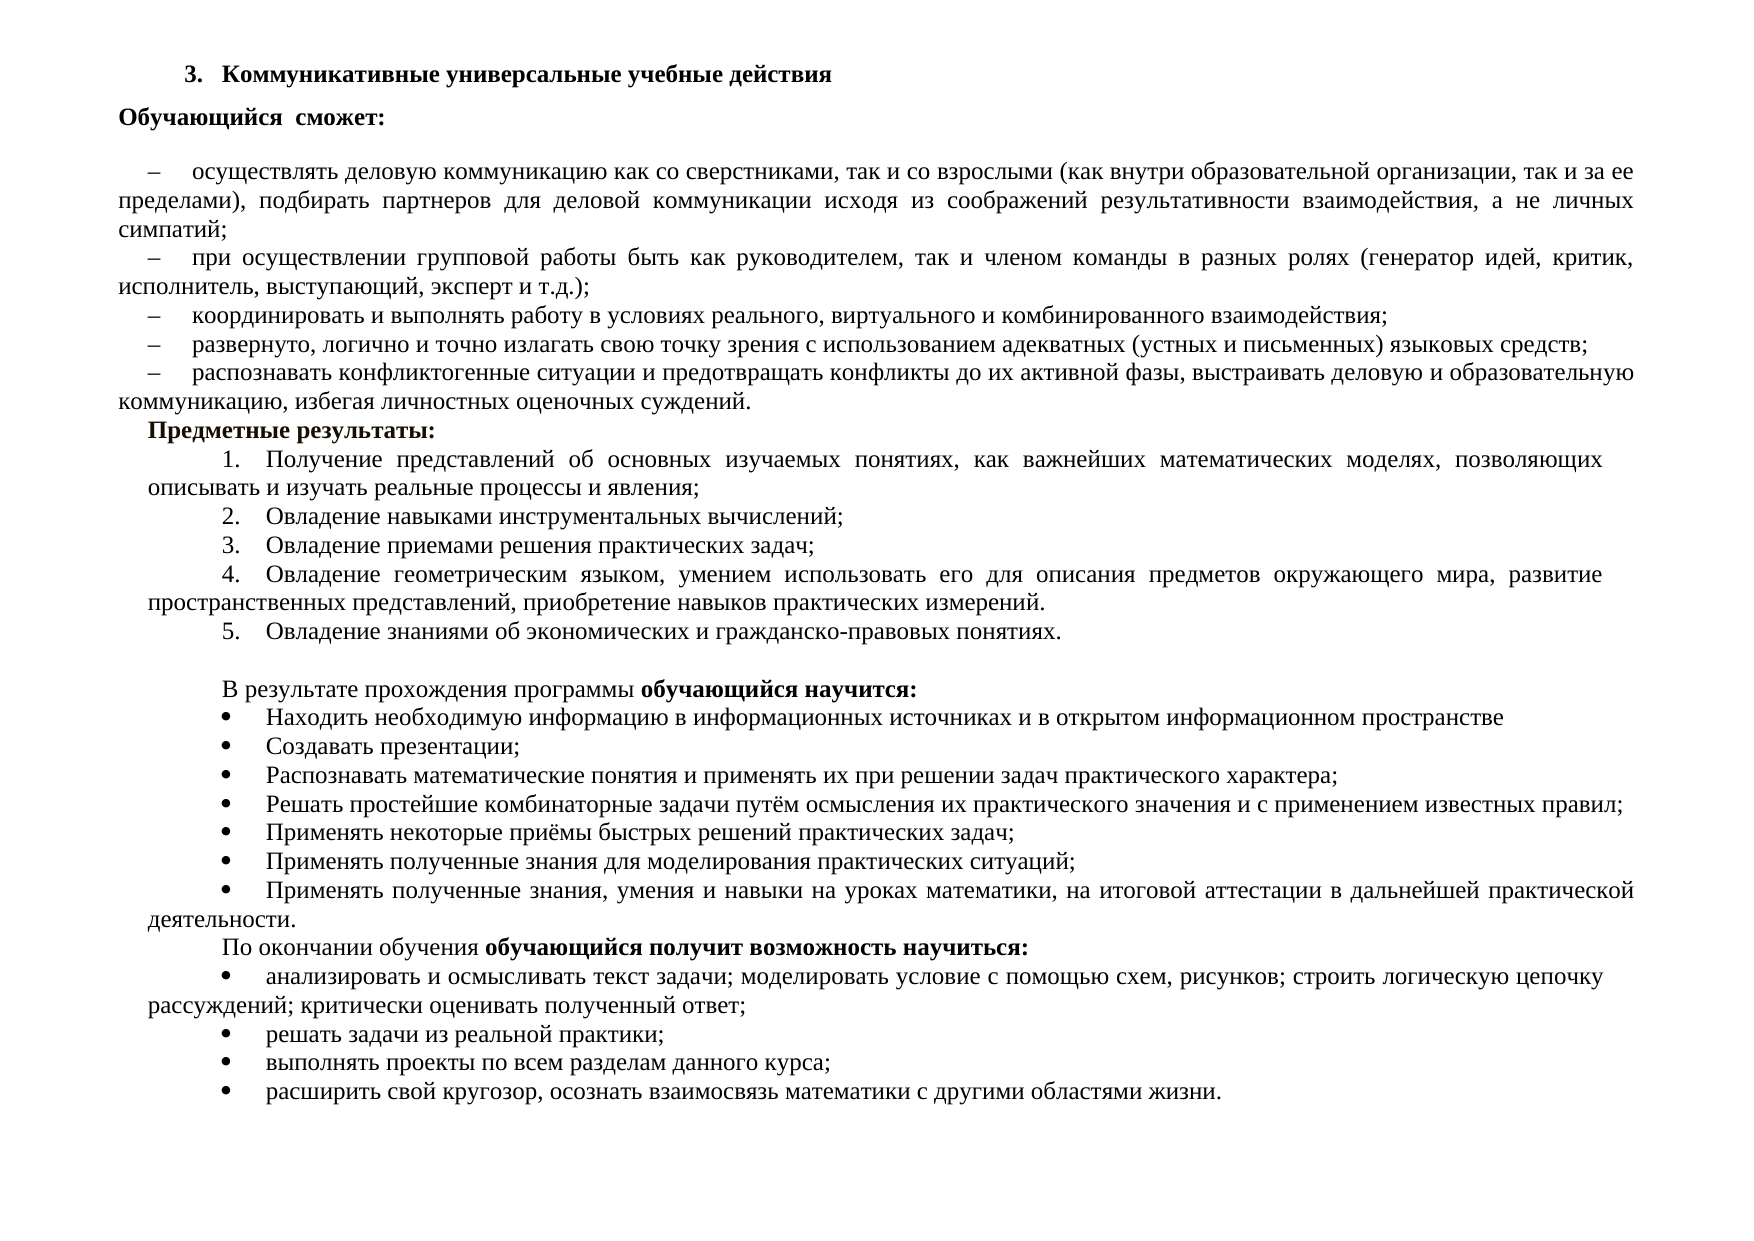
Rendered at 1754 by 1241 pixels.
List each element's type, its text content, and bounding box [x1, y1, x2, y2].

text при осуществлении групповой работы быть как руководителем, так и членом команды в разных ролях (генератор идей, критик, исполнитель, выступающий, эксперт и т.д.); [118, 242, 1636, 300]
list Овладение геометрическим языком, умением использовать его для описания предметов окружающего мира, развитие пространственных представлений, приобретение навыков практических измерений. [148, 559, 1604, 616]
list Коммуникативные универсальные учебные действия [184, 59, 1636, 88]
list Овладение знаниями об экономических и гражданско-правовых понятиях. [148, 616, 1604, 645]
text осуществлять деловую коммуникацию как со сверстниками, так и со взрослыми (как внутри образовательной организации, так и за ее пределами), подбирать партнеров для деловой коммуникации исходя из соображений результативности взаимодействия, а не личных симпатий; [118, 156, 1636, 242]
text распознавать конфликтогенные ситуации и предотвращать конфликты до их активной фазы, выстраивать деловую и образовательную коммуникацию, избегая личностных оценочных суждений. [118, 357, 1636, 415]
list Создавать презентации; [148, 731, 1636, 760]
text В результате прохождения программы обучающийся научится: [148, 674, 1636, 702]
list Овладение навыками инструментальных вычислений; [148, 501, 1604, 530]
list решать задачи из реальной практики; [148, 1019, 1604, 1047]
list Распознавать математические понятия и применять их при решении задач практического характера; [148, 760, 1636, 789]
text координировать и выполнять работу в условиях реального, виртуального и комбинированного взаимодействия; [118, 300, 1636, 329]
list Овладение приемами решения практических задач; [148, 530, 1604, 559]
list анализировать и осмысливать текст задачи; моделировать условие с помощью схем, рисунков; строить логическую цепочку рассуждений; критически оценивать полученный ответ; [148, 961, 1604, 1019]
list Применять некоторые приёмы быстрых решений практических задач; [148, 817, 1636, 846]
list Решать простейшие комбинаторные задачи путём осмысления их практического значения и с применением известных правил; [148, 789, 1636, 817]
list Получение представлений об основных изучаемых понятиях, как важнейших математических моделях, позволяющих описывать и изучать реальные процессы и явления; [148, 444, 1604, 501]
list выполнять проекты по всем разделам данного курса; [148, 1047, 1604, 1076]
text Предметные результаты: [148, 415, 1604, 444]
list Находить необходимую информацию в информационных источниках и в открытом информационном пространстве [148, 702, 1636, 731]
text Обучающийся сможет: [118, 102, 1636, 131]
list Применять полученные знания для моделирования практических ситуаций; [148, 846, 1636, 875]
list расширить свой кругозор, осознать взаимосвязь математики с другими областями жизни. [148, 1076, 1636, 1105]
text По окончании обучения обучающийся получит возможность научиться: [148, 932, 1604, 961]
text развернуто, логично и точно излагать свою точку зрения с использованием адекватных (устных и письменных) языковых средств; [118, 329, 1636, 357]
list Применять полученные знания, умения и навыки на уроках математики, на итоговой аттестации в дальнейшей практической деятельности. [148, 875, 1636, 932]
